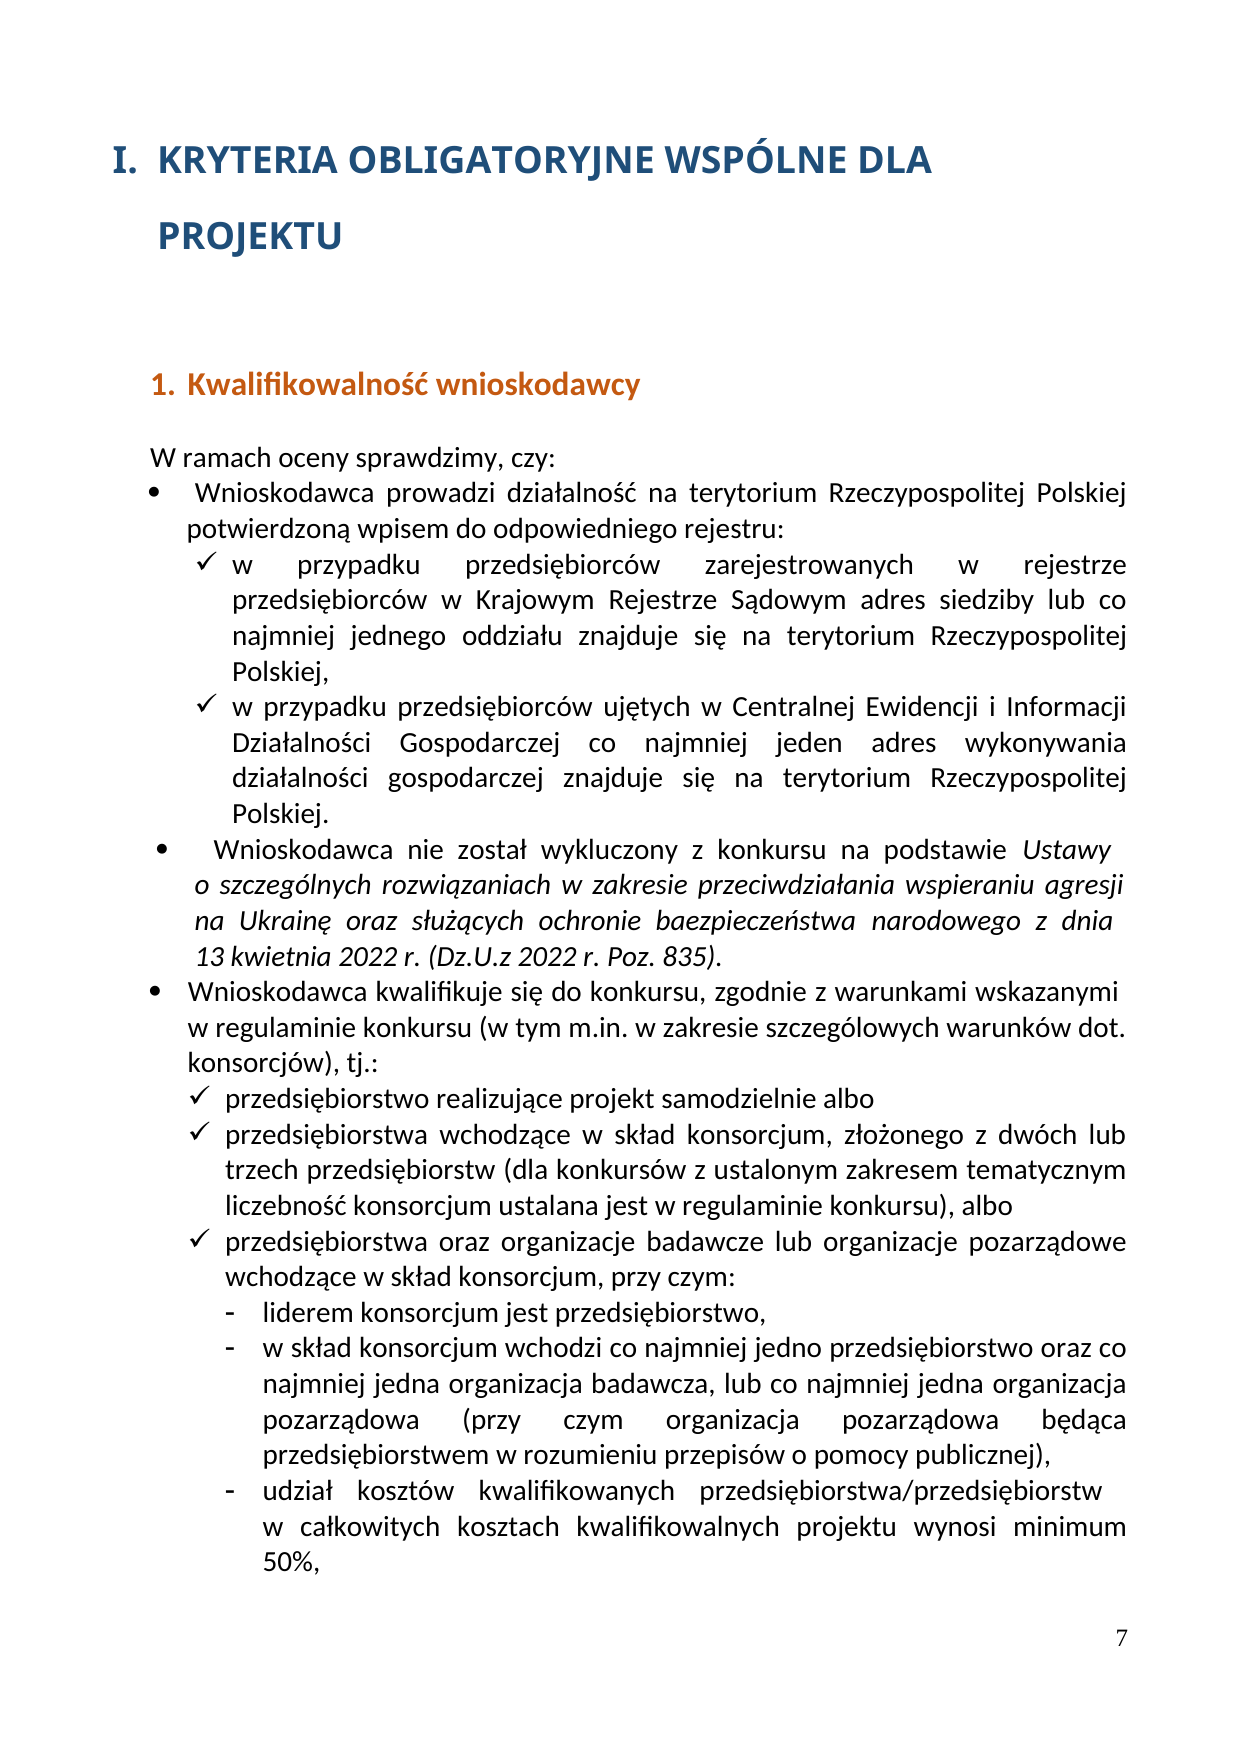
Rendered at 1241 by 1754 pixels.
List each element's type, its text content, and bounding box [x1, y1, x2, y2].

list przedsiębiorstwa oraz organizacje badawcze lub organizacje pozarządowe wchodzące w skład konsorcjum, przy czym: [187, 1223, 1128, 1294]
list Kwalifikowalność wnioskodawcy [150, 363, 1128, 403]
list Wnioskodawca prowadzi działalność na terytorium Rzeczypospolitej Polskiej potwierdzoną wpisem do odpowiedniego rejestru: [149, 474, 1128, 546]
list w skład konsorcjum wchodzi co najmniej jedno przedsiębiorstwo oraz co najmniej jedna organizacja badawcza, lub co najmniej jedna organizacja pozarządowa (przy czym organizacja pozarządowa będąca przedsiębiorstwem w rozumieniu przepisów o pomocy publicznej), [225, 1329, 1128, 1472]
list Wnioskodawca kwalifikuje się do konkursu, zgodnie z warunkami wskazanymi w regulaminie konkursu (w tym m.in. w zakresie szczególowych warunków dot. konsorcjów), tj.: [150, 973, 1128, 1080]
list przedsiębiorstwo realizujące projekt samodzielnie albo [187, 1080, 1128, 1116]
list udział kosztów kwalifikowanych przedsiębiorstwa/przedsiębiorstw w całkowitych kosztach kwalifikowalnych projektu wynosi minimum 50%, [225, 1472, 1128, 1579]
text W ramach oceny sprawdzimy, czy: [150, 439, 1128, 474]
list w przypadku przedsiębiorców ujętych w Centralnej Ewidencji i Informacji Działalności Gospodarczej co najmniej jeden adres wykonywania działalności gospodarczej znajduje się na terytorium Rzeczypospolitej Polskiej. [194, 688, 1128, 831]
list KRYTERIA OBLIGATORYJNE WSPÓLNE DLA PROJEKTU [112, 133, 1128, 261]
list w przypadku przedsiębiorców zarejestrowanych w rejestrze przedsiębiorców w Krajowym Rejestrze Sądowym adres siedziby lub co najmniej jednego oddziału znajduje się na terytorium Rzeczypospolitej Polskiej, [194, 546, 1128, 688]
list liderem konsorcjum jest przedsiębiorstwo, [225, 1294, 1128, 1329]
list przedsiębiorstwa wchodzące w skład konsorcjum, złożonego z dwóch lub trzech przedsiębiorstw (dla konkursów z ustalonym zakresem tematycznym liczebność konsorcjum ustalana jest w regulaminie konkursu), albo [187, 1116, 1128, 1223]
list Wnioskodawca nie został wykluczony z konkursu na podstawie Ustawy o szczególnych rozwiązaniach w zakresie przeciwdziałania wspieraniu agresji na Ukrainę oraz służących ochronie baezpieczeństwa narodowego z dnia 13 kwietnia 2022 r. (Dz.U.z 2022 r. Poz. 835). [157, 831, 1128, 973]
